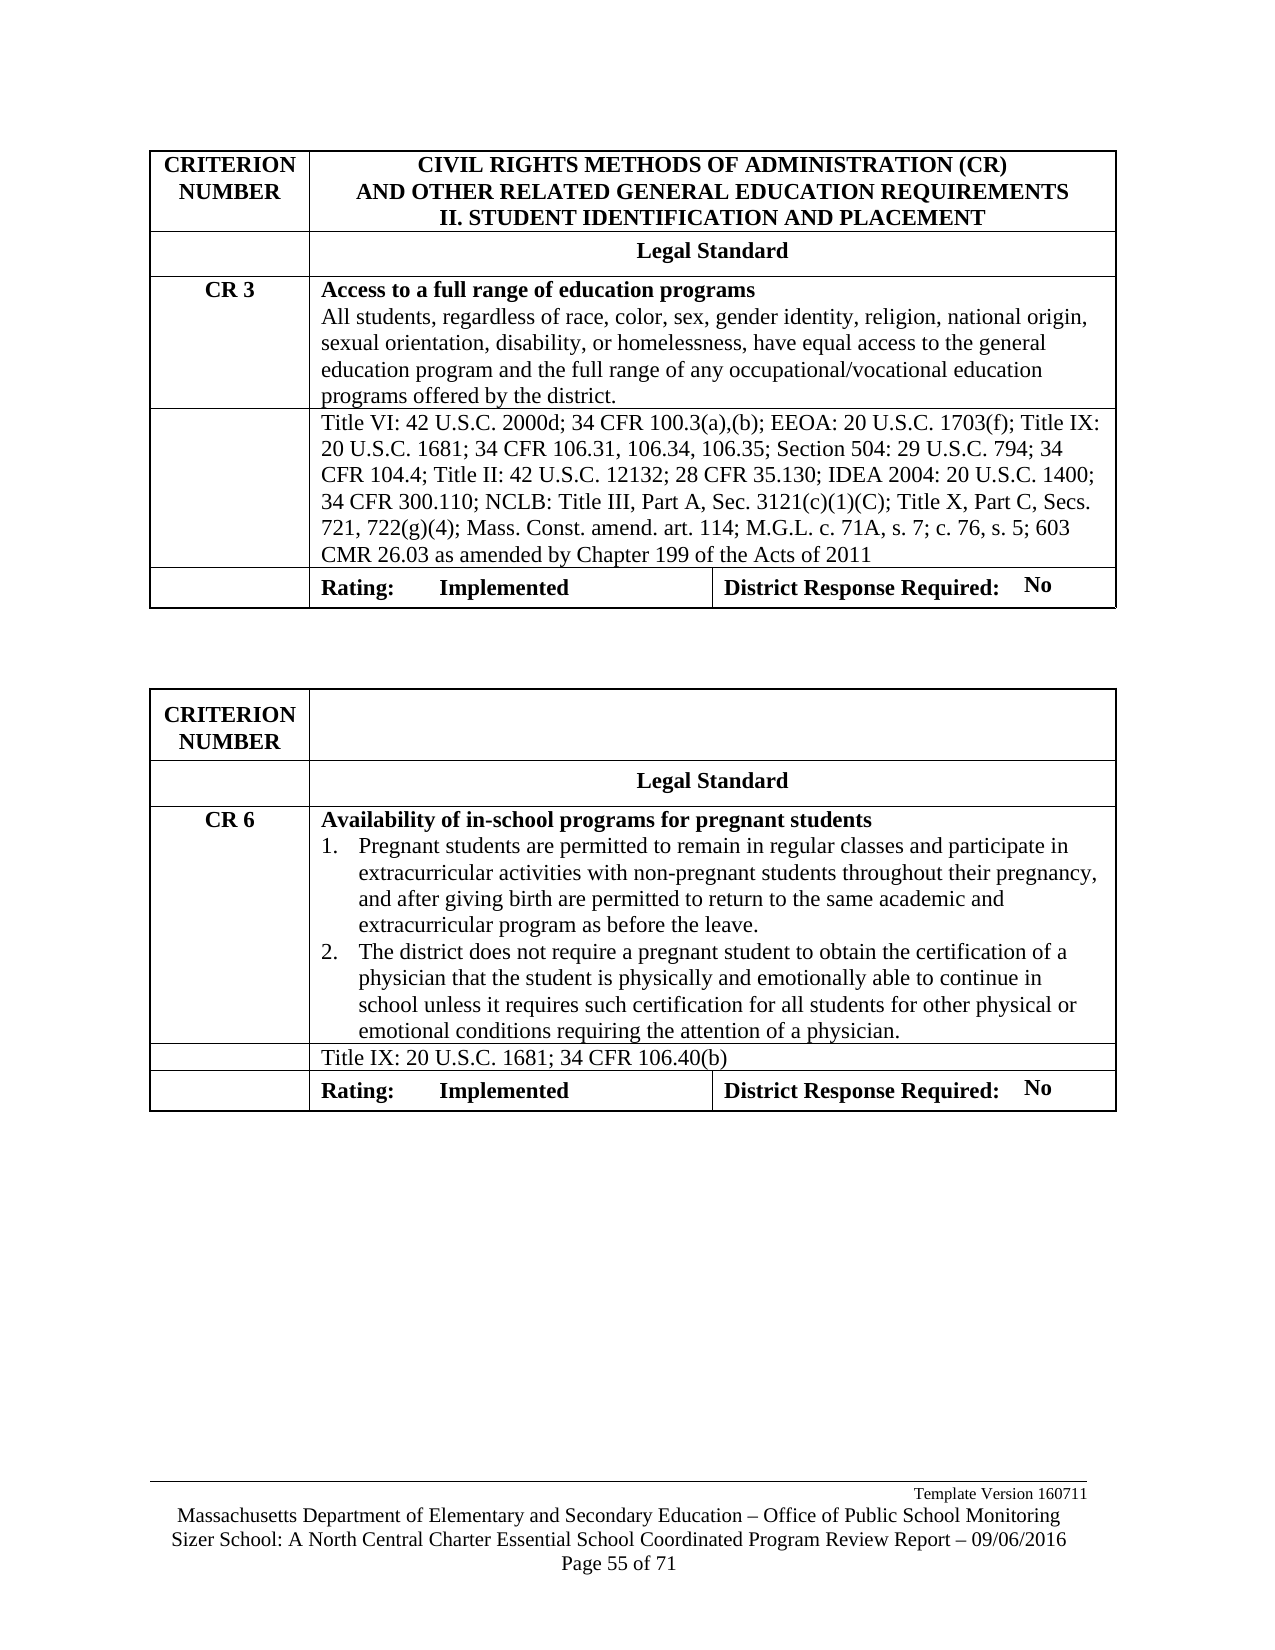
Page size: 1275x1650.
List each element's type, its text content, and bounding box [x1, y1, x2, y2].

table_cell Access to a full range of education programs All students, regardless of race, color, sex, gender identity, religion, national origin, sexual orientation, disability, or homelessness, have equal access to the general education program and the full range of any occupational/vocational education programs offered by the district. [310, 277, 1115, 408]
table_cell [151, 568, 309, 607]
table_cell Implemented [422, 568, 712, 607]
table_cell Legal Standard [310, 761, 1115, 806]
table_header CRITERION NUMBER [151, 152, 309, 231]
table_cell [151, 409, 309, 567]
table_cell District Response Required: [713, 1071, 1012, 1110]
table_cell Rating: [310, 568, 422, 607]
table_cell CR 6 [151, 807, 309, 1043]
table_cell Title VI: 42 U.S.C. 2000d; 34 CFR 100.3(a),(b); EEOA: 20 U.S.C. 1703(f); Title IX: 20 U.S.C. 1681; 34 CFR 106.31, 106.34, 106.35; Section 504: 29 U.S.C. 794; 34 CFR 104.4; Title II: 42 U.S.C. 12132; 28 CFR 35.130; IDEA 2004: 20 U.S.C. 1400; 34 CFR 300.110; NCLB: Title III, Part A, Sec. 3121(c)(1)(C); Title X, Part C, Secs. 721, 722(g)(4); Mass. Const. amend. art. 114; M.G.L. c. 71A, s. 7; c. 76, s. 5; 603 CMR 26.03 as amended by Chapter 199 of the Acts of 2011 [310, 409, 1115, 567]
table_cell Rating: [310, 1071, 422, 1110]
table_cell [151, 232, 309, 276]
table_cell Implemented [422, 1071, 712, 1110]
table_cell Legal Standard [310, 232, 1115, 276]
table_cell [151, 761, 309, 806]
table_header [310, 690, 1115, 760]
table_cell [151, 1044, 309, 1070]
table_cell District Response Required: [713, 568, 1012, 607]
table_header CIVIL RIGHTS METHODS OF ADMINISTRATION (CR) AND OTHER RELATED GENERAL EDUCATION REQUIREMENTS II. STUDENT IDENTIFICATION AND PLACEMENT [310, 152, 1115, 231]
table_header CRITERION NUMBER [151, 690, 309, 760]
table_cell No [1013, 568, 1115, 607]
table_cell No [1013, 1071, 1115, 1110]
table_cell [151, 1071, 309, 1110]
table_cell CR 3 [151, 277, 309, 408]
table_cell Availability of in-school programs for pregnant students Pregnant students are permitted to remain in regular classes and participate in extracurricular activities with non-pregnant students throughout their pregnancy, and after giving birth are permitted to return to the same academic and extracurricular program as before the leave. The district does not require a pregnant student to obtain the certification of a physician that the student is physically and emotionally able to continue in school unless it requires such certification for all students for other physical or emotional conditions requiring the attention of a physician. [310, 807, 1115, 1043]
table_cell Title IX: 20 U.S.C. 1681; 34 CFR 106.40(b) [310, 1044, 1115, 1070]
